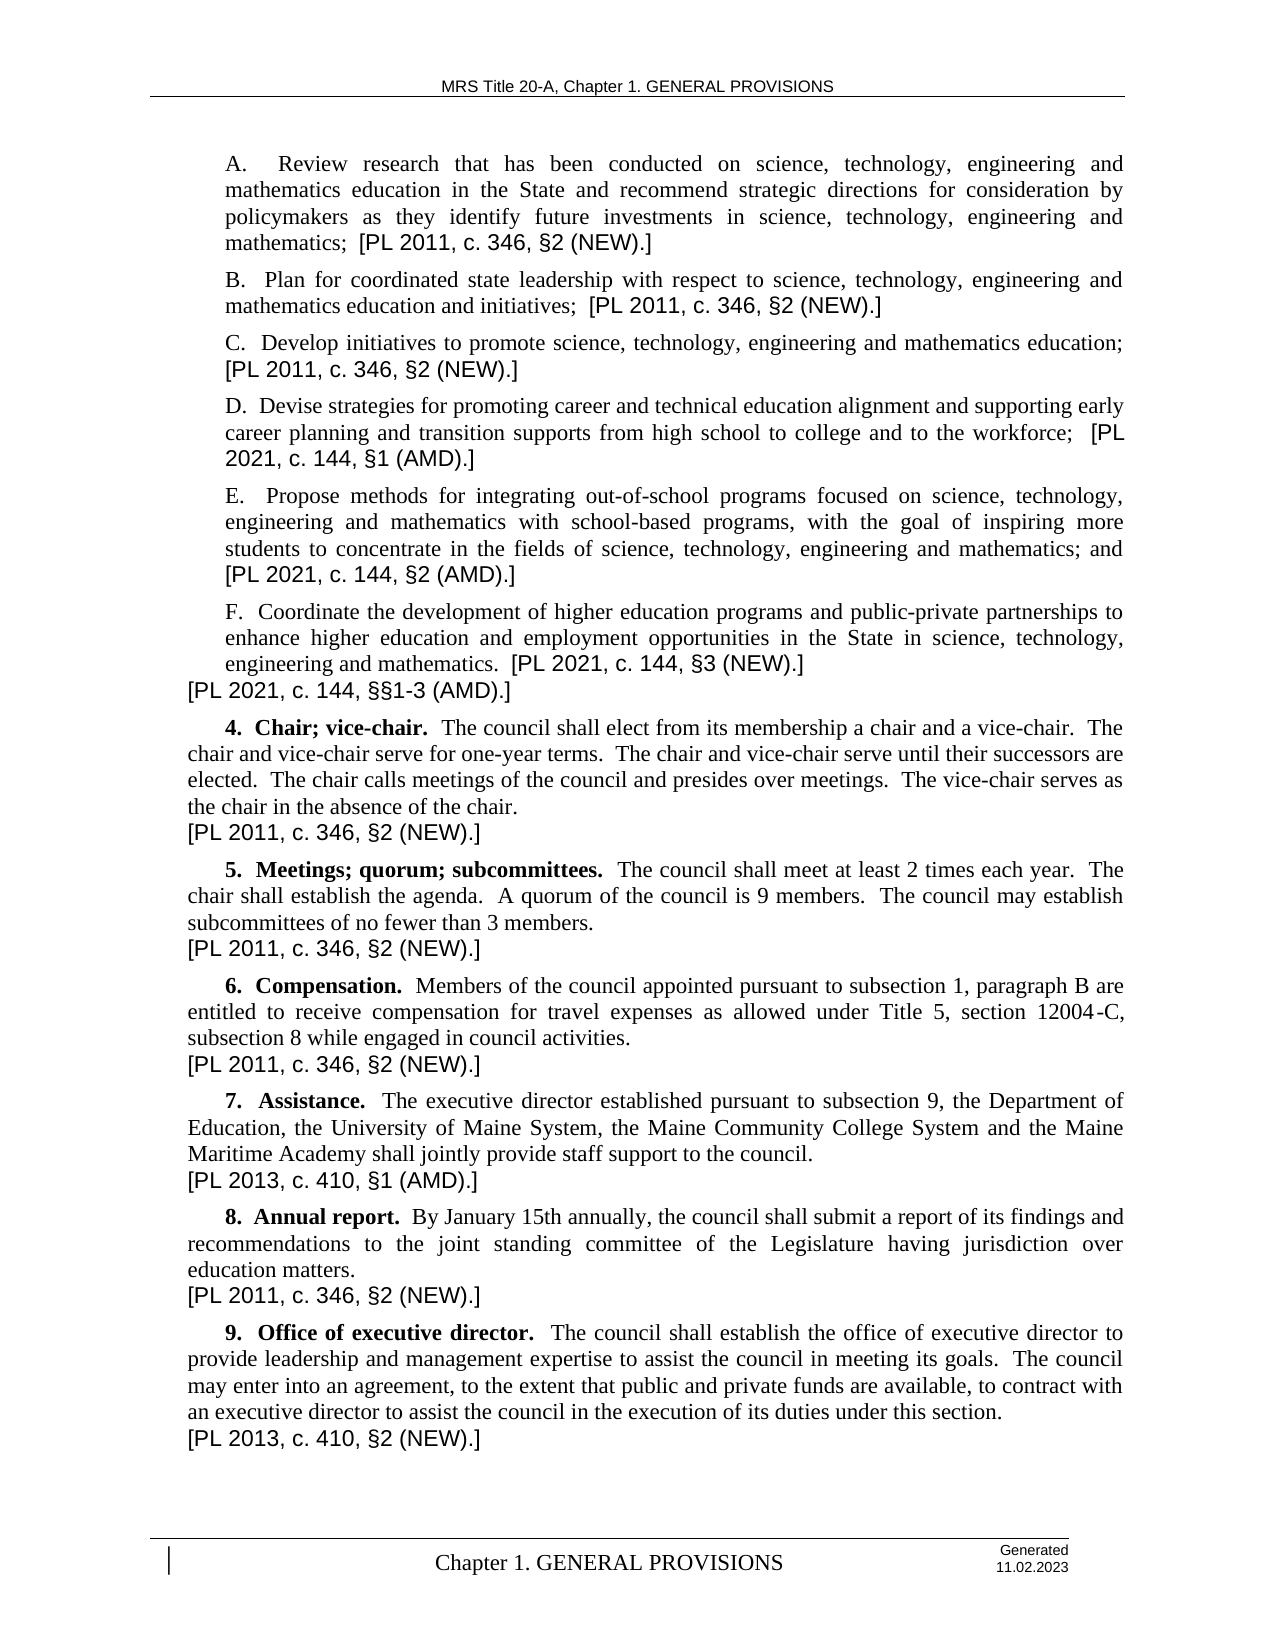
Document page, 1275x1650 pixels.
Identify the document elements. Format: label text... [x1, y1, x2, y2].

text 4. Chair; vice-chair. The council shall elect from its membership a chair and a vice-chair. The chair and vice-chair serve for one-year terms. The chair and vice-chair serve until their successors are elected. The chair calls meetings of the council and presides over meetings. The vice-chair serves as the chair in the absence of the chair. [187, 714, 1125, 819]
text [PL 2011, c. 346, §2 (NEW).] [187, 819, 1125, 845]
text [PL 2021, c. 144, §§1-3 (AMD).] [187, 677, 1125, 703]
text F. Coordinate the development of higher education programs and public-private partnerships to enhance higher education and employment opportunities in the State in science, technology, engineering and mathematics. [PL 2021, c. 144, §3 (NEW).] [225, 598, 1125, 677]
text 7. Assistance. The executive director established pursuant to subsection 9, the Department of Education, the University of Maine System, the Maine Community College System and the Maine Maritime Academy shall jointly provide staff support to the council. [187, 1087, 1125, 1167]
text 6. Compensation. Members of the council appointed pursuant to subsection 1, paragraph B are entitled to receive compensation for travel expenses as allowed under Title 5, section 12004‑C, subsection 8 while engaged in council activities. [187, 972, 1125, 1051]
text E. Propose methods for integrating out-of-school programs focused on science, technology, engineering and mathematics with school-based programs, with the goal of inspiring more students to concentrate in the fields of science, technology, engineering and mathematics; and [PL 2021, c. 144, §2 (AMD).] [225, 482, 1125, 587]
text [PL 2011, c. 346, §2 (NEW).] [187, 1282, 1125, 1309]
text D. Devise strategies for promoting career and technical education alignment and supporting early career planning and transition supports from high school to college and to the workforce; [PL 2021, c. 144, §1 (AMD).] [225, 392, 1125, 471]
text 8. Annual report. By January 15th annually, the council shall submit a report of its findings and recommendations to the joint standing committee of the Legislature having jurisdiction over education matters. [187, 1203, 1125, 1282]
text B. Plan for coordinated state leadership with respect to science, technology, engineering and mathematics education and initiatives; [PL 2011, c. 346, §2 (NEW).] [225, 266, 1125, 319]
text A. Review research that has been conducted on science, technology, engineering and mathematics education in the State and recommend strategic directions for consideration by policymakers as they identify future investments in science, technology, engineering and mathematics; [PL 2011, c. 346, §2 (NEW).] [225, 150, 1125, 256]
text C. Develop initiatives to promote science, technology, engineering and mathematics education; [PL 2011, c. 346, §2 (NEW).] [225, 329, 1125, 382]
text 9. Office of executive director. The council shall establish the office of executive director to provide leadership and management expertise to assist the council in meeting its goals. The council may enter into an agreement, to the extent that public and private funds are available, to contract with an executive director to assist the council in the execution of its duties under this section. [187, 1319, 1125, 1424]
text [PL 2011, c. 346, §2 (NEW).] [187, 1051, 1125, 1077]
text [PL 2013, c. 410, §2 (NEW).] [187, 1424, 1125, 1451]
text [PL 2011, c. 346, §2 (NEW).] [187, 935, 1125, 961]
text [PL 2013, c. 410, §1 (AMD).] [187, 1167, 1125, 1193]
text 5. Meetings; quorum; subcommittees. The council shall meet at least 2 times each year. The chair shall establish the agenda. A quorum of the council is 9 members. The council may establish subcommittees of no fewer than 3 members. [187, 856, 1125, 935]
